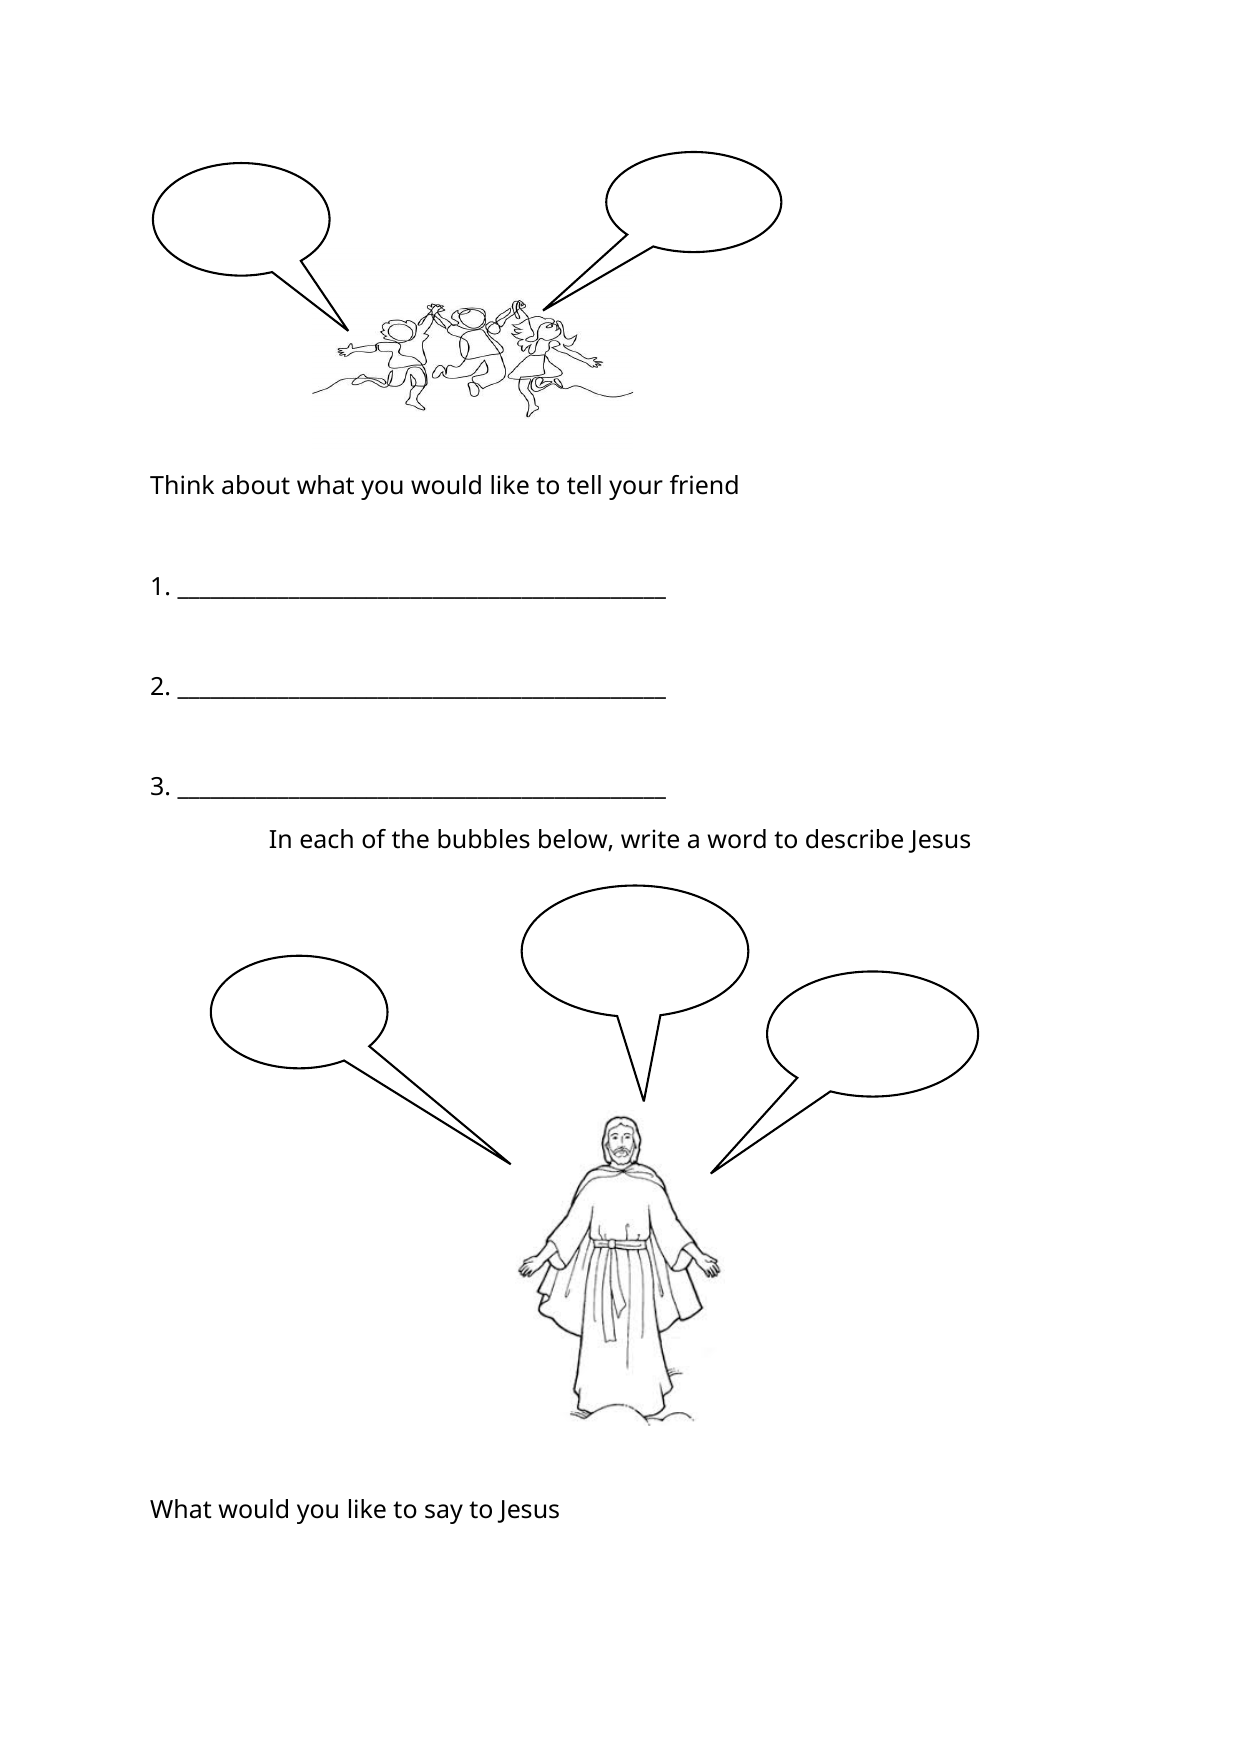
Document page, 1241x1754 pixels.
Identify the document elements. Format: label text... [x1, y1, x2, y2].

text 3. ____________________________________________ [150, 769, 1090, 803]
text 1. ____________________________________________ [150, 568, 1090, 602]
picture [515, 1110, 725, 1426]
picture [312, 243, 634, 449]
text 2. ____________________________________________ [150, 668, 1090, 702]
text Think about what you would like to tell your friend [150, 468, 1090, 502]
text What would you like to say to Jesus [150, 1491, 1090, 1525]
text In each of the bubbles below, write a word to describe Jesus [150, 822, 1090, 856]
